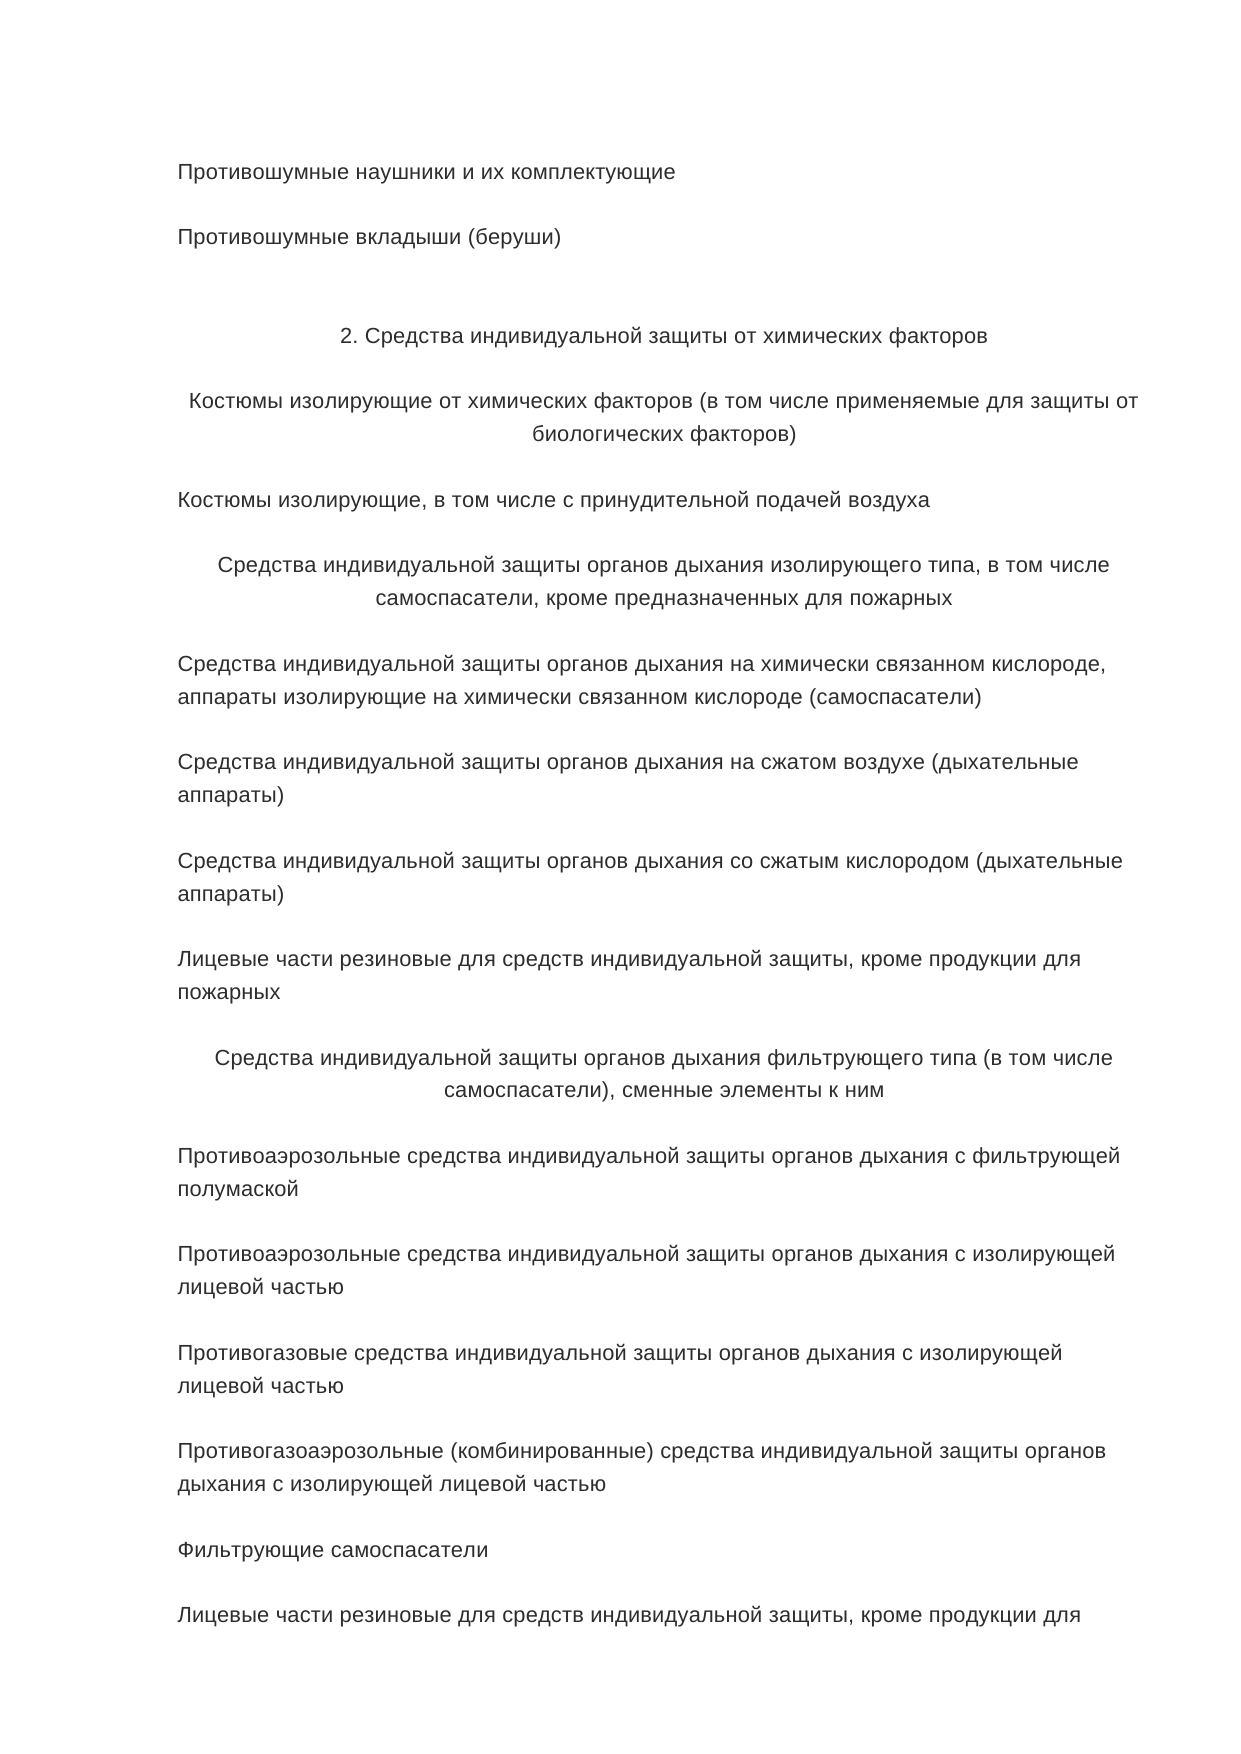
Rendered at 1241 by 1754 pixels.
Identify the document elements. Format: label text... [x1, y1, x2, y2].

text Костюмы изолирующие, в том числе с принудительной подачей воздуха [177, 446, 1152, 545]
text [177, 1102, 1152, 1627]
text Средства индивидуальной защиты органов дыхания фильтрующего типа (в том числе самоспасатели), сменные элементы к ним [177, 1037, 1152, 1102]
text Средства индивидуальной защиты органов дыхания на химически связанном кислороде, аппараты изолирующие на химически связанном кислороде (самоспасатели) Средства индивидуальной защиты органов дыхания на сжатом воздухе (дыхательные аппараты) Средства индивидуальной защиты органов дыхания со сжатым кислородом (дыхательные аппараты) Лицевые части резиновые для средств индивидуальной защиты, кроме продукции для пожарных [177, 610, 1152, 1037]
text Костюмы изолирующие от химических факторов (в том числе применяемые для защиты от биологических факторов) [177, 348, 1152, 446]
text Противошумные наушники и их комплектующие Противошумные вкладыши (беруши) [177, 118, 1152, 315]
text 2. Средства индивидуальной защиты от химических факторов [177, 315, 1152, 348]
text Средства индивидуальной защиты органов дыхания изолирующего типа, в том числе самоспасатели, кроме предназначенных для пожарных [177, 545, 1152, 610]
